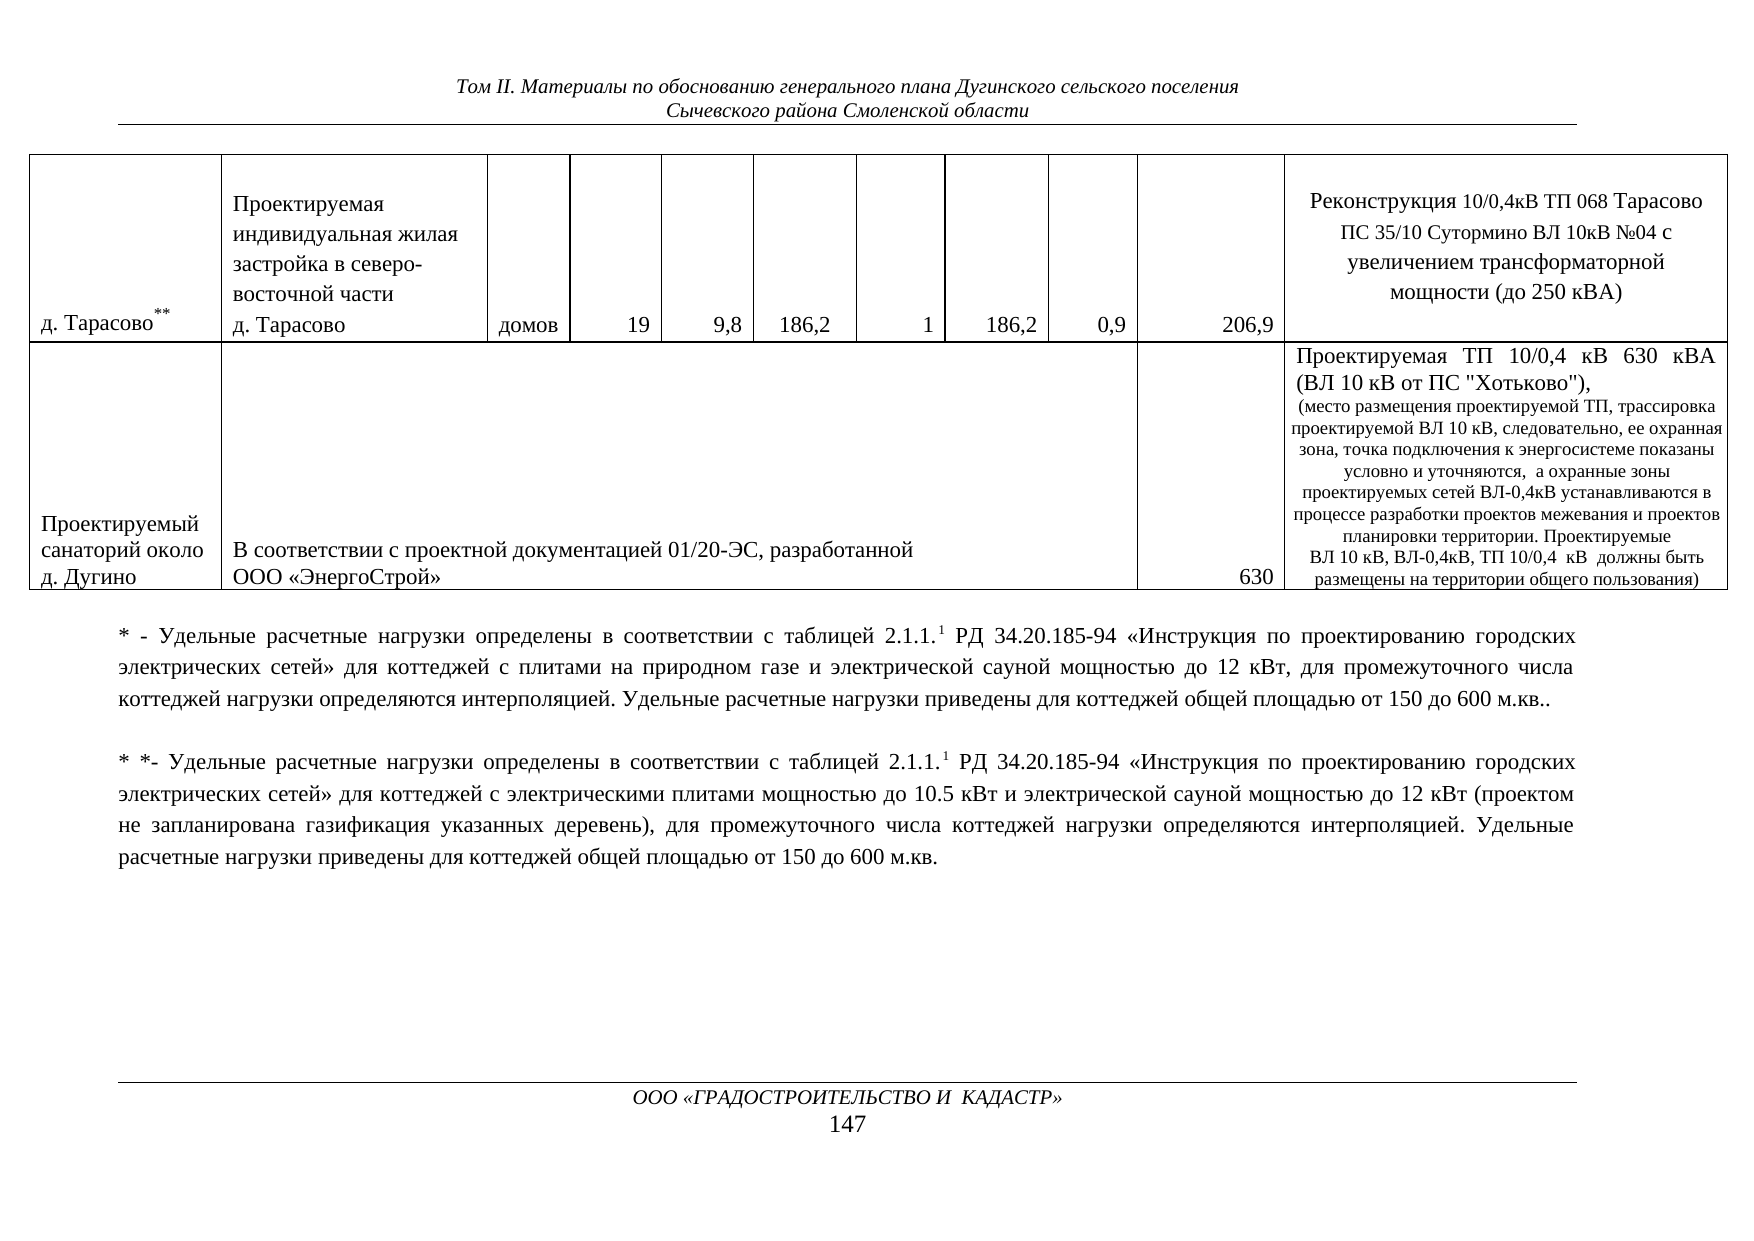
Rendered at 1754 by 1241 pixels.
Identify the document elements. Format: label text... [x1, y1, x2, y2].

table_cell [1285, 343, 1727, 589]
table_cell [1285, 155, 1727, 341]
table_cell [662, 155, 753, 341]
text * *- Удельные расчетные нагрузки определены в соответствии с таблицей 2.1.1.1 РД 34.20.185-94 «Инструкция по проектированию городских электрических сетей» для коттеджей с электрическими плитами мощностью до 10.5 кВт и электрической сауной мощностью до 12 кВт (проектом не запланирована газификация указанных деревень), для промежуточного числа коттеджей нагрузки определяются интерполяцией. Удельные расчетные нагрузки приведены для коттеджей общей площадью от 150 до 600 м.кв. [118, 748, 1577, 869]
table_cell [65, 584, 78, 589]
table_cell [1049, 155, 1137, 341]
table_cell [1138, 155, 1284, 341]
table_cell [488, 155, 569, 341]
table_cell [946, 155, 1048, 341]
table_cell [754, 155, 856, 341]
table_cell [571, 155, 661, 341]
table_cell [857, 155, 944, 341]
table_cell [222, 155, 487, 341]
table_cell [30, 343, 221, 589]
text * - Удельные расчетные нагрузки определены в соответствии с таблицей 2.1.1.1 РД 34.20.185-94 «Инструкция по проектированию городских электрических сетей» для коттеджей с плитами на природном газе и электрической сауной мощностью до 12 кВт, для промежуточного числа коттеджей нагрузки определяются интерполяцией. Удельные расчетные нагрузки приведены для коттеджей общей площадью от 150 до 600 м.кв.. [118, 622, 1577, 711]
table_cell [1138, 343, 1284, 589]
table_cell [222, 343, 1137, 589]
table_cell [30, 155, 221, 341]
